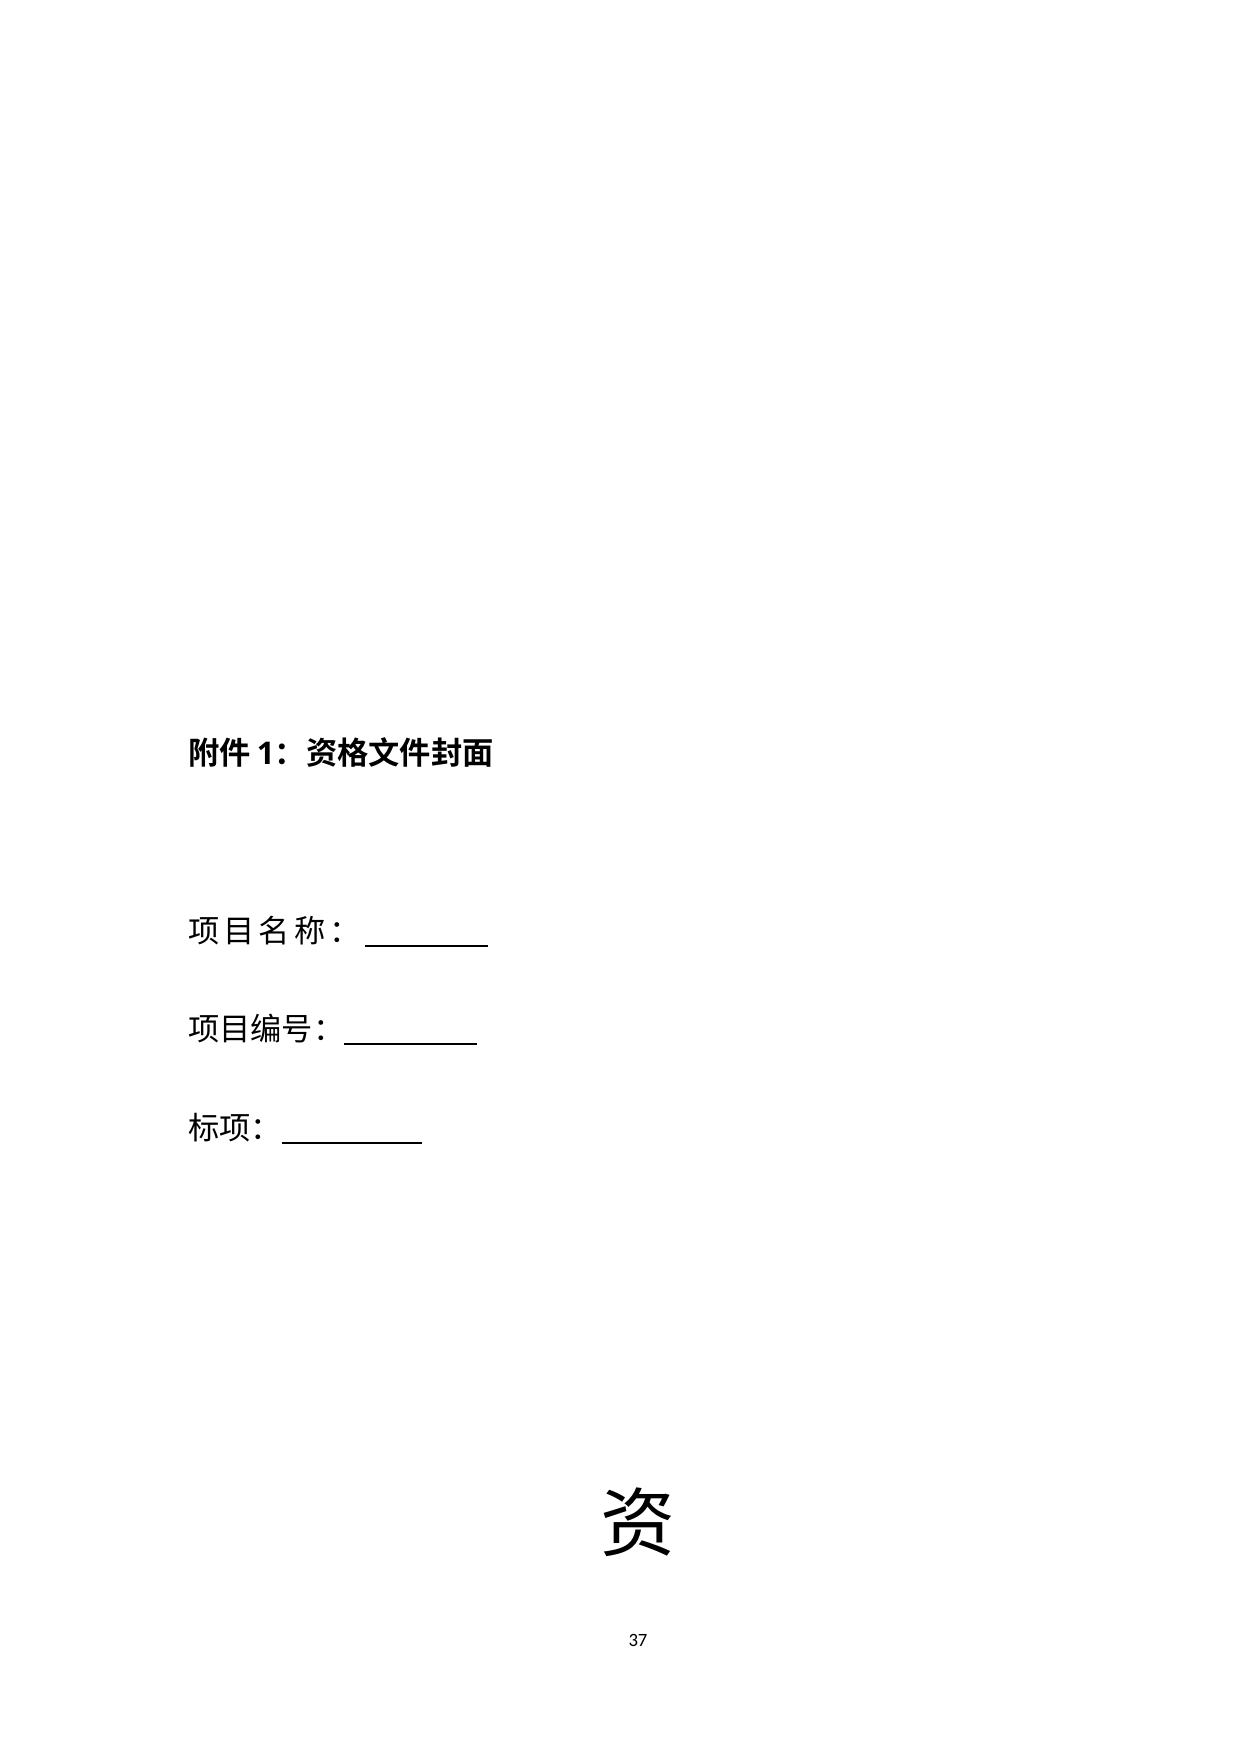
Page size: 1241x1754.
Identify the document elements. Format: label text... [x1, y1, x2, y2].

text 项目编号： [188, 994, 1088, 1059]
text 标项： [188, 1093, 1088, 1158]
text 资 [188, 1453, 1087, 1583]
text 附件1：资格文件封面 [188, 728, 1088, 774]
text 项目名称： [188, 897, 1099, 962]
